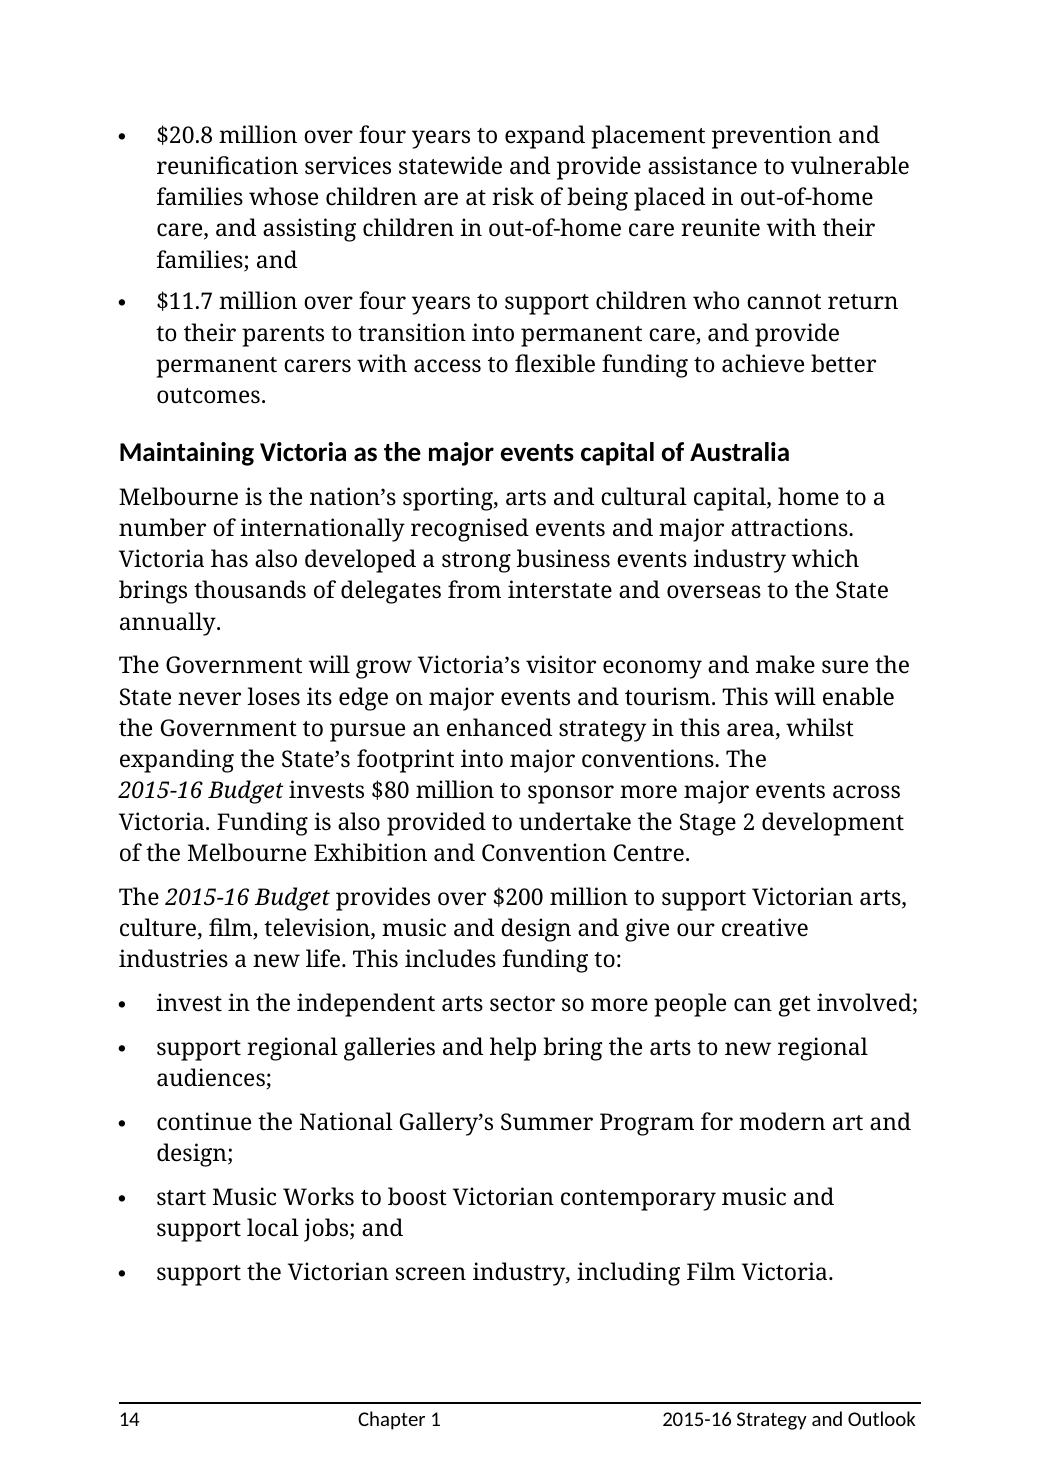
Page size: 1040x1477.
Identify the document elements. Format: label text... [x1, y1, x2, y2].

text support regional galleries and help bring the arts to new regional audiences; [118, 1031, 921, 1093]
text continue the National Gallery’s Summer Program for modern art and design; [118, 1106, 921, 1168]
text invest in the independent arts sector so more people can get involved; [118, 987, 921, 1018]
text Melbourne is the nation’s sporting, arts and cultural capital, home to a number of internationally recognised events and major attractions. Victoria has also developed a strong business events industry which brings thousands of delegates from interstate and overseas to the State annually. [118, 481, 921, 637]
text start Music Works to boost Victorian contemporary music and support local jobs; and [118, 1181, 921, 1243]
text The 2015-16 Budget provides over $200 million to support Victorian arts, culture, film, television, music and design and give our creative industries a new life. This includes funding to: [118, 881, 921, 974]
text $11.7 million over four years to support children who cannot return to their parents to transition into permanent care, and provide permanent carers with access to flexible funding to achieve better outcomes. [118, 285, 921, 410]
text The Government will grow Victoria’s visitor economy and make sure the State never loses its edge on major events and tourism. This will enable the Government to pursue an enhanced strategy in this area, whilst expanding the State’s footprint into major conventions. The 2015-16 Budget invests $80 million to sponsor more major events across Victoria. Funding is also provided to undertake the Stage 2 development of the Melbourne Exhibition and Convention Centre. [118, 649, 921, 868]
text support the Victorian screen industry, including Film Victoria. [118, 1256, 921, 1287]
text $20.8 million over four years to expand placement prevention and reunification services statewide and provide assistance to vulnerable families whose children are at risk of being placed in out-of-home care, and assisting children in out-of-home care reunite with their families; and [118, 118, 921, 275]
subtitle Maintaining Victoria as the major events capital of Australia [118, 435, 921, 468]
